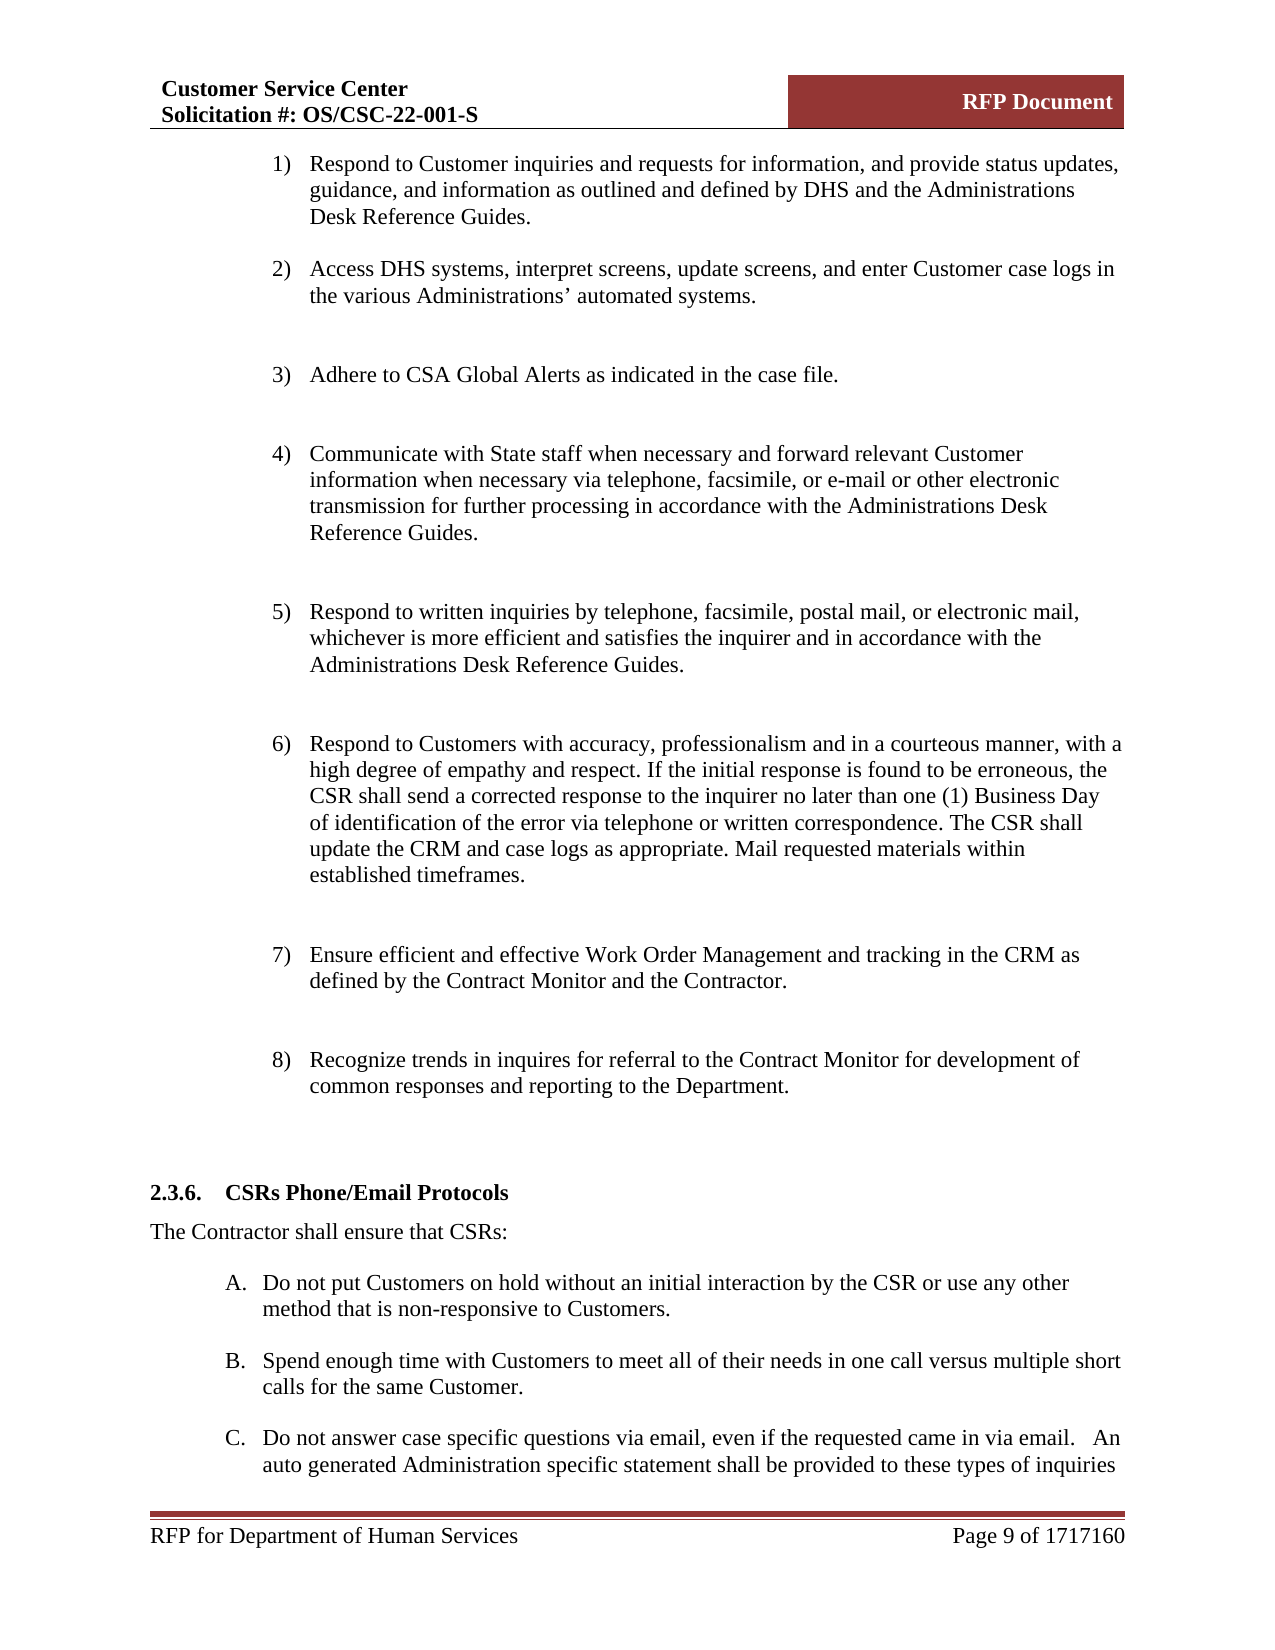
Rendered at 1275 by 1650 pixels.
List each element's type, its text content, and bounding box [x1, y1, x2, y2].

list Adhere to CSA Global Alerts as indicated in the case file. [272, 361, 1125, 387]
list Ensure efficient and effective Work Order Management and tracking in the CRM as defined by the Contract Monitor and the Contractor. [272, 941, 1125, 993]
list Recognize trends in inquires for referral to the Contract Monitor for development of common responses and reporting to the Department. [272, 1046, 1125, 1099]
list Respond to Customer inquiries and requests for information, and provide status updates, guidance, and information as outlined and defined by DHS and the Administrations Desk Reference Guides. [272, 150, 1125, 229]
subtitle CSRs Phone/Email Protocols [150, 1179, 1125, 1205]
list Respond to Customers with accuracy, professionalism and in a courteous manner, with a high degree of empathy and respect. If the initial response is found to be erroneous, the CSR shall send a corrected response to the inquirer no later than one (1) Business Day of identification of the error via telephone or written correspondence. The CSR shall update the CRM and case logs as appropriate. Mail requested materials within established timeframes. [272, 730, 1125, 888]
list The Contractor shall ensure that CSRs: [150, 1218, 1125, 1244]
subtitle Spend enough time with Customers to meet all of their needs in one call versus multiple short calls for the same Customer. [225, 1347, 1125, 1399]
list Respond to written inquiries by telephone, facsimile, postal mail, or electronic mail, whichever is more efficient and satisfies the inquirer and in accordance with the Administrations Desk Reference Guides. [272, 598, 1125, 677]
list Access DHS systems, interpret screens, update screens, and enter Customer case logs in the various Administrations’ automated systems. [272, 255, 1125, 308]
subtitle Do not put Customers on hold without an initial interaction by the CSR or use any other method that is non-responsive to Customers. [225, 1269, 1125, 1322]
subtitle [225, 1424, 1125, 1477]
list Communicate with State staff when necessary and forward relevant Customer information when necessary via telephone, facsimile, or e-mail or other electronic transmission for further processing in accordance with the Administrations Desk Reference Guides. [272, 440, 1125, 545]
